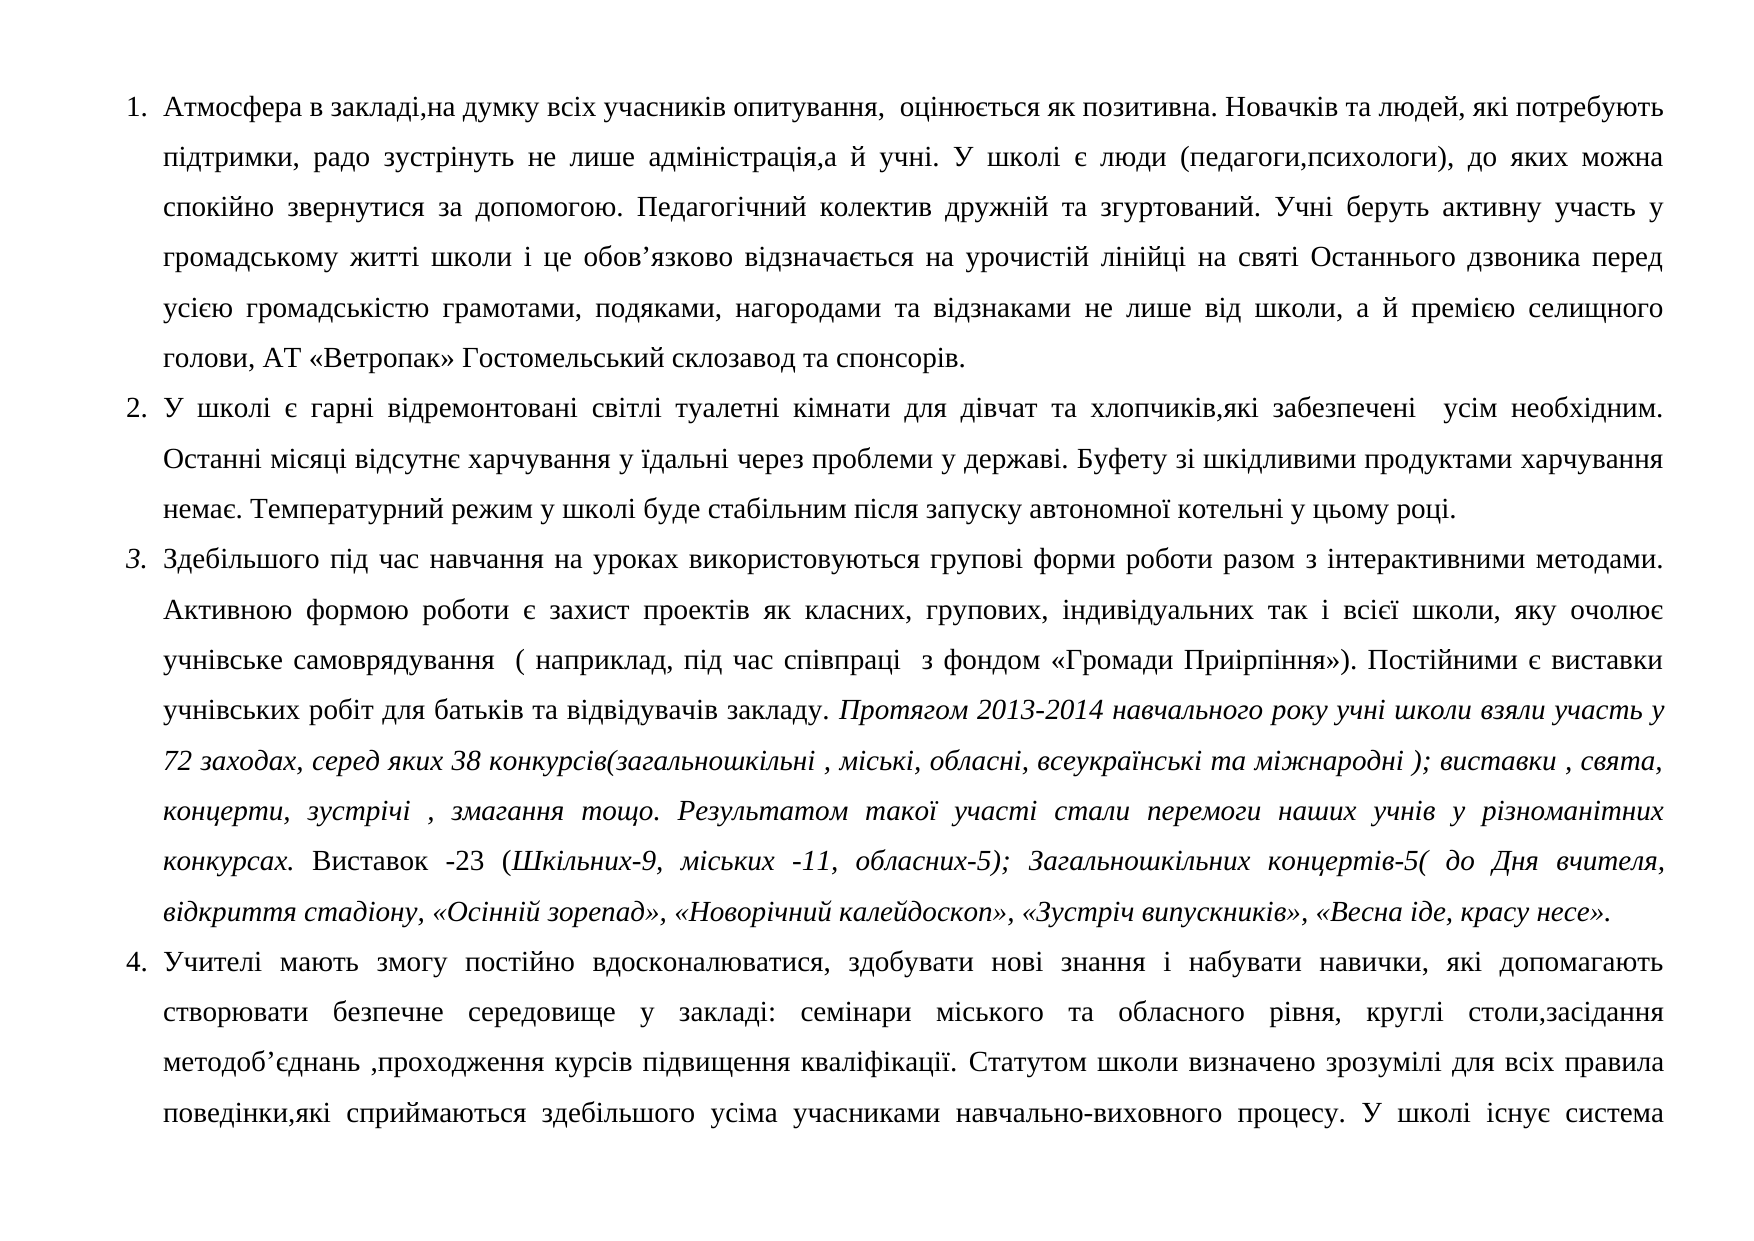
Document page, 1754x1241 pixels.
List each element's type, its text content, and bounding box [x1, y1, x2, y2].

list У школі є гарні відремонтовані світлі туалетні кімнати для дівчат та хлопчиків,які забезпечені усім необхідним. Останні місяці відсутнє харчування у їдальні через проблеми у державі. Буфету зі шкідливими продуктами харчування немає. Температурний режим у школі буде стабільним після запуску автономної котельні у цьому році. [126, 391, 1665, 525]
list Атмосфера в закладі,на думку всіх учасників опитування, оцінюється як позитивна. Новачків та людей, які потребують підтримки, радо зустрінуть не лише адміністрація,а й учні. У школі є люди (педагоги,психологи), до яких можна спокійно звернутися за допомогою. Педагогічний колектив дружній та згуртований. Учні беруть активну участь у громадському житті школи і це обов’язково відзначається на урочистій лінійці на святі Останнього дзвоника перед усією громадськістю грамотами, подяками, нагородами та відзнаками не лише від школи, а й премією селищного голови, АТ «Ветропак» Гостомельський склозавод та спонсорів. [126, 89, 1665, 374]
list Здебільшого під час навчання на уроках використовуються групові форми роботи разом з інтерактивними методами. Активною формою роботи є захист проектів як класних, групових, індивідуальних так і всієї школи, яку очолює учнівське самоврядування ( наприклад, під час співпраці з фондом «Громади Приірпіння»). Постійними є виставки учнівських робіт для батьків та відвідувачів закладу. Протягом 2013-2014 навчального року учні школи взяли участь у 72 заходах, серед яких 38 конкурсів(загальношкільні , міські, обласні, всеукраїнські та міжнародні ); виставки , свята, концерти, зустрічі , змагання тощо. Результатом такої участі стали перемоги наших учнів у різноманітних конкурсах. Виставок -23 (Шкільних-9, міських -11, обласних-5); Загальношкільних концертів-5( до Дня вчителя, відкриття стадіону, «Осінній зорепад», «Новорічний калейдоскоп», «Зустріч випускників», «Весна іде, красу несе». [126, 541, 1665, 927]
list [126, 944, 1665, 1128]
